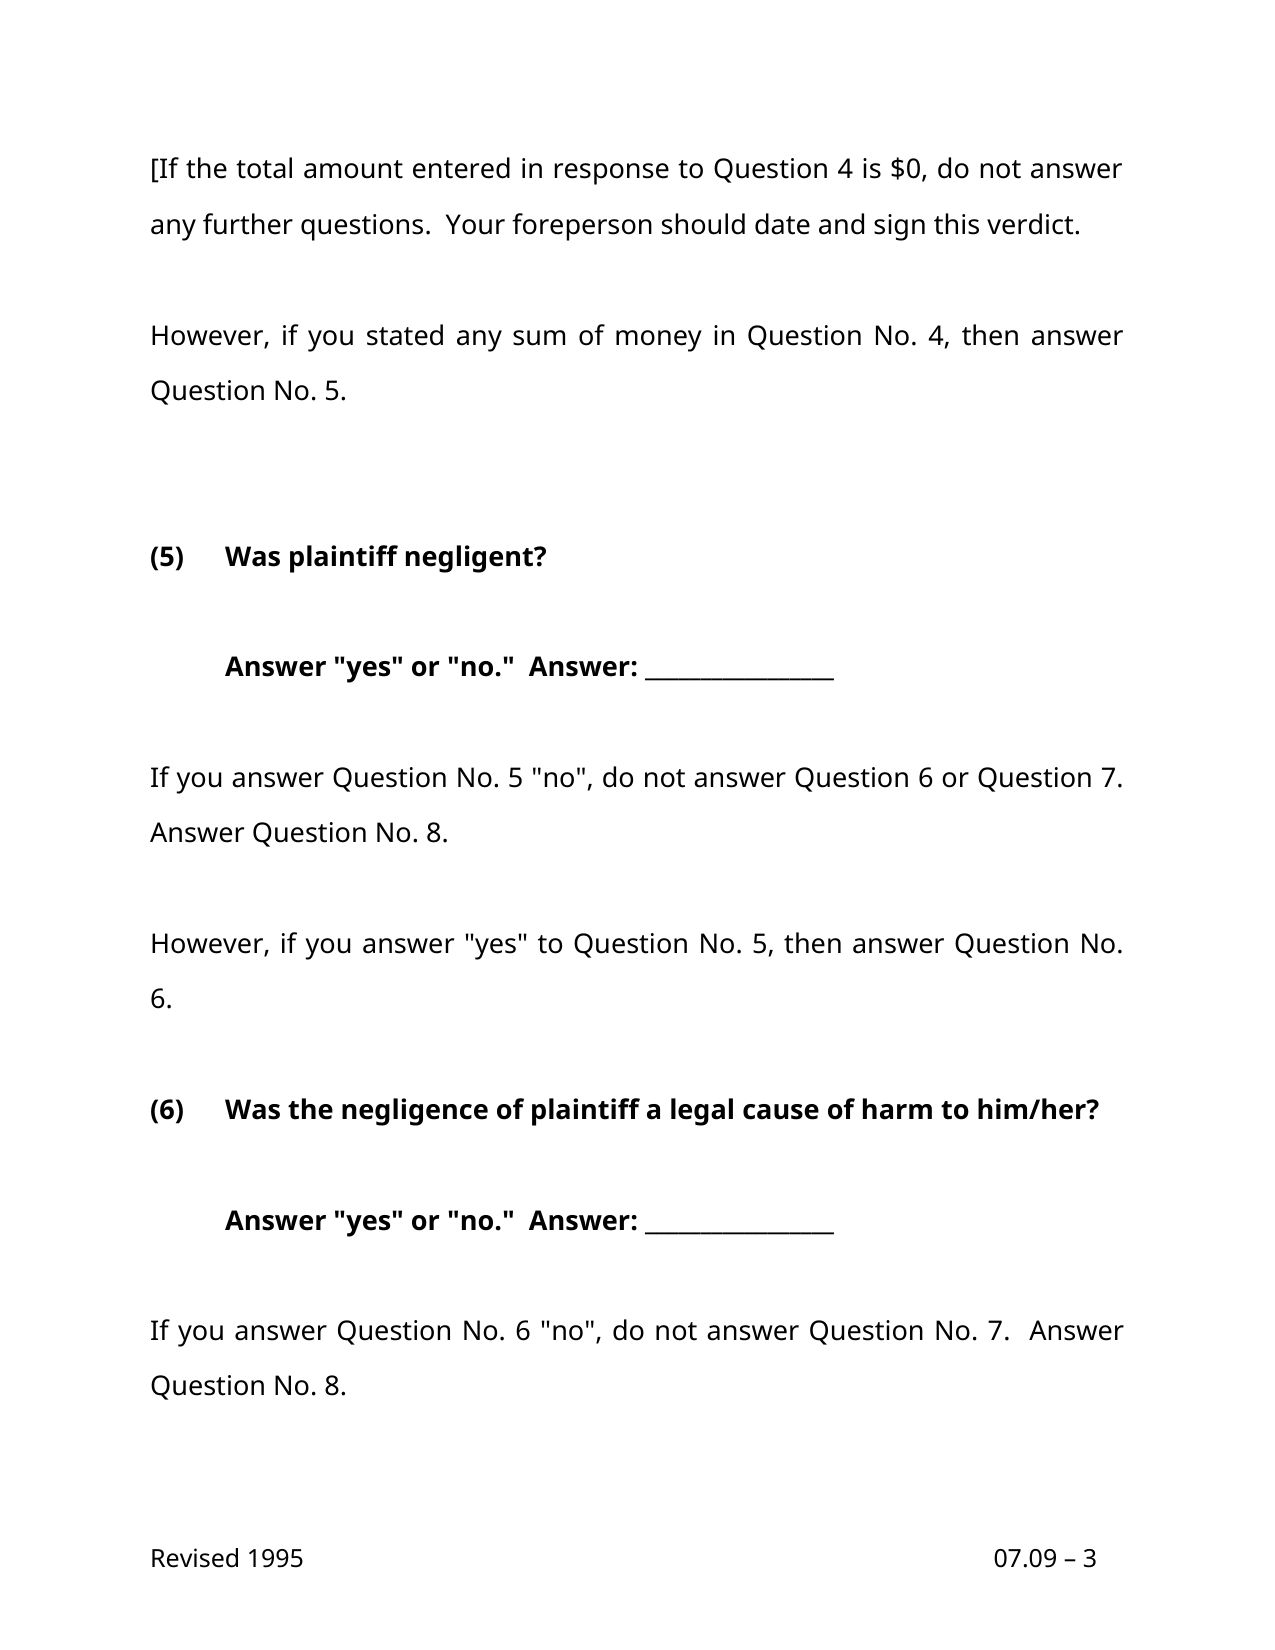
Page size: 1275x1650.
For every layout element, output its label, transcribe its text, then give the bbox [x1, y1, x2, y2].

text Answer "yes" or "no." Answer: _________________ [150, 648, 1125, 685]
text Answer "yes" or "no." Answer: _________________ [150, 1201, 1125, 1238]
text However, if you answer "yes" to Question No. 5, then answer Question No. 6. [150, 924, 1125, 1017]
text (5) Was plaintiff negligent? [150, 537, 1125, 574]
text [If the total amount entered in response to Question 4 is $0, do not answer any further questions. Your foreperson should date and sign this verdict. [150, 150, 1125, 242]
text (6) Was the negligence of plaintiff a legal cause of harm to him/her? [150, 1090, 1125, 1127]
text If you answer Question No. 5 "no", do not answer Question 6 or Question 7. Answer Question No. 8. [150, 758, 1125, 851]
text However, if you stated any sum of money in Question No. 4, then answer Question No. 5. [150, 316, 1125, 408]
text If you answer Question No. 6 "no", do not answer Question No. 7. Answer Question No. 8. [150, 1312, 1125, 1404]
